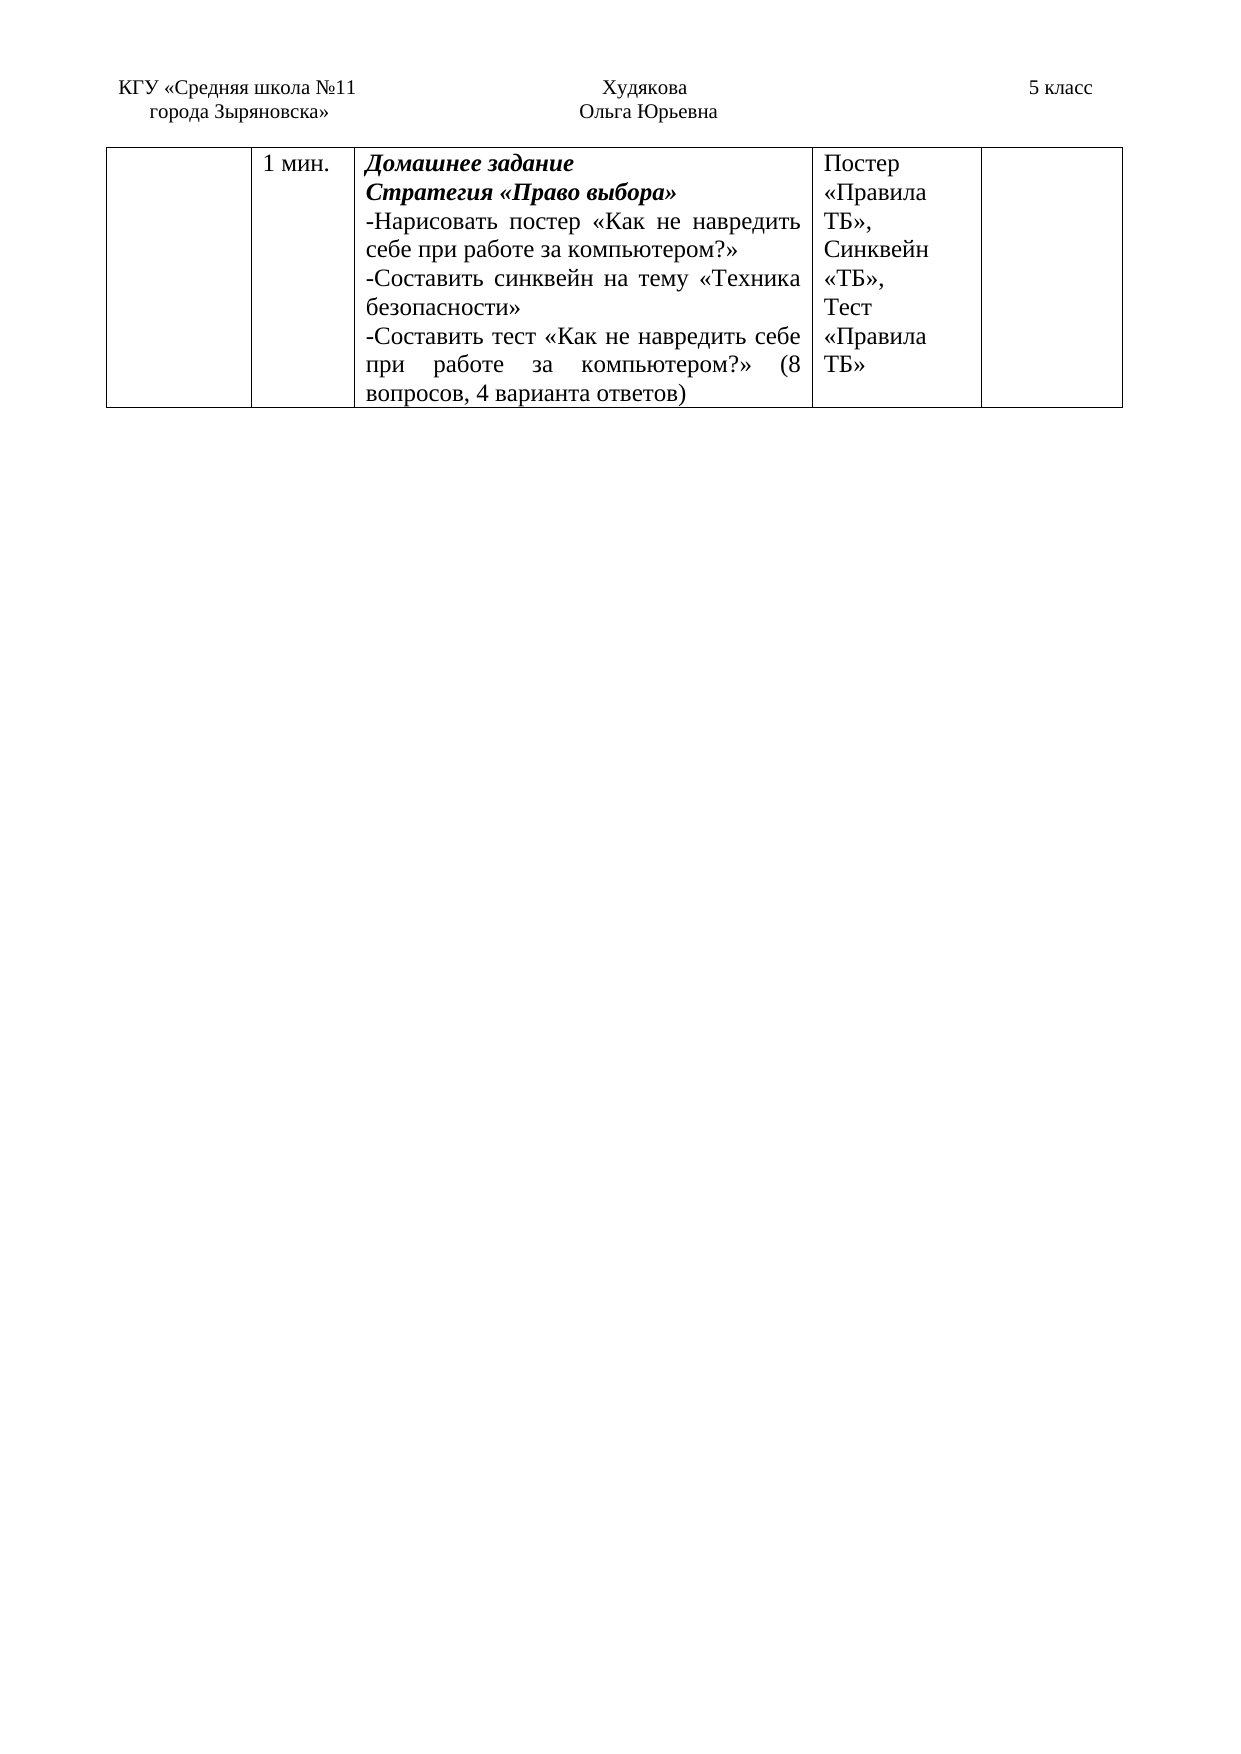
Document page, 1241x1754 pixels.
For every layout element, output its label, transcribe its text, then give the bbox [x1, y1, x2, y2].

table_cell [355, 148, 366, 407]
table_cell 1 мин. [252, 148, 354, 407]
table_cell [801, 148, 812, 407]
table_cell Постер «Правила ТБ», Синквейн «ТБ», Тест «Правила ТБ» [813, 148, 981, 407]
table_cell [107, 148, 251, 407]
table_cell [982, 148, 1122, 407]
